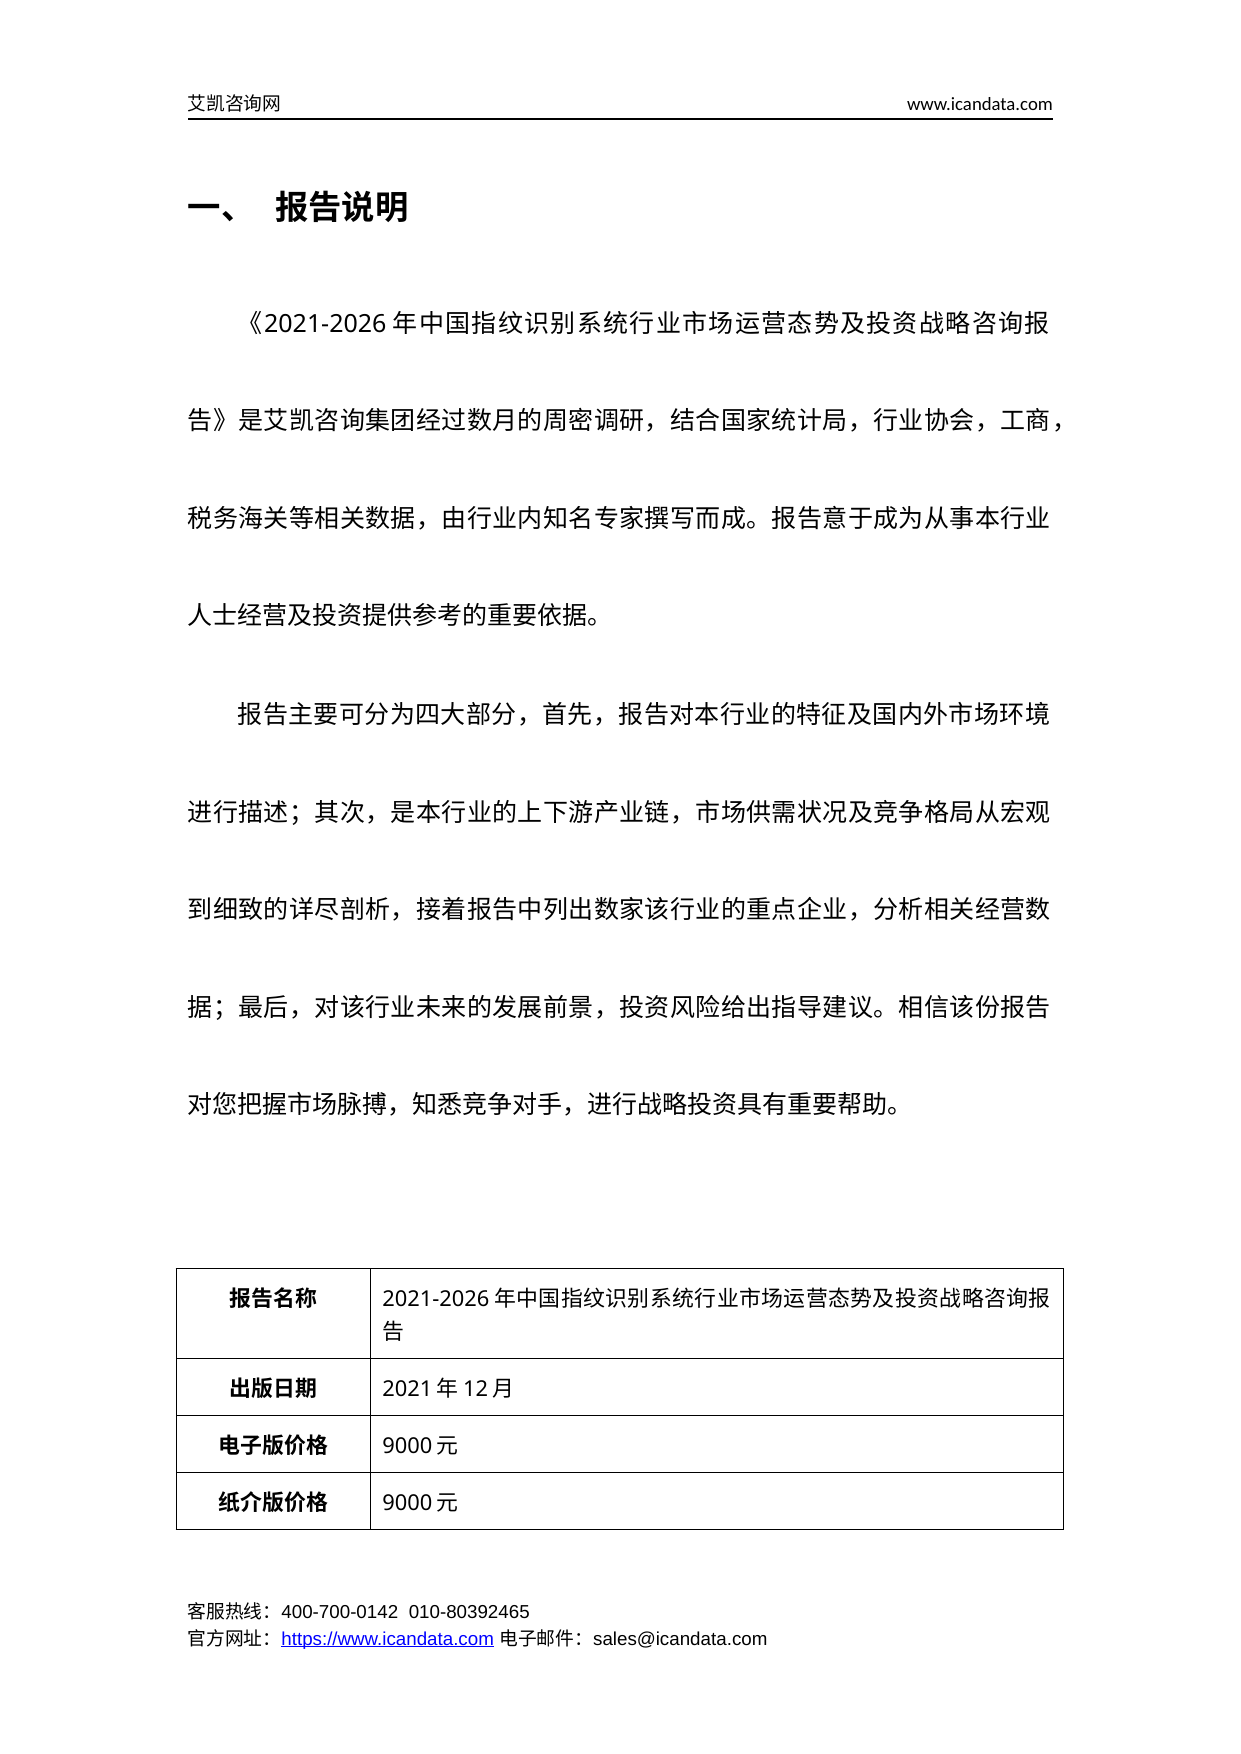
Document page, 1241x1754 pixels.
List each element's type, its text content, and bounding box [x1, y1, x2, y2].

table_cell 9000元 [371, 1416, 1063, 1472]
table_cell 纸介版价格 [177, 1473, 370, 1529]
table_cell 电子版价格 [177, 1416, 370, 1472]
table_cell 9000元 [371, 1473, 1063, 1529]
text 报告主要可分为四大部分，首先，报告对本行业的特征及国内外市场环境进行描述；其次，是本行业的上下游产业链，市场供需状况及竞争格局从宏观到细致的详尽剖析，接着报告中列出数家该行业的重点企业，分析相关经营数据；最后，对该行业未来的发展前景，投资风险给出指导建议。相信该份报告对您把握市场脉搏，知悉竞争对手，进行战略投资具有重要帮助。 [187, 681, 1053, 1136]
text 《2021-2026年中国指纹识别系统行业市场运营态势及投资战略咨询报告》是艾凯咨询集团经过数月的周密调研，结合国家统计局，行业协会，工商，税务海关等相关数据，由行业内知名专家撰写而成。报告意于成为从事本行业人士经营及投资提供参考的重要依据。 [187, 289, 1053, 646]
table_header 2021-2026年中国指纹识别系统行业市场运营态势及投资战略咨询报告 [371, 1269, 1063, 1358]
table_cell 2021年12月 [371, 1359, 1063, 1415]
table_header 报告名称 [177, 1269, 370, 1358]
subtitle 报告说明 [187, 172, 1053, 237]
table_cell 出版日期 [177, 1359, 370, 1415]
